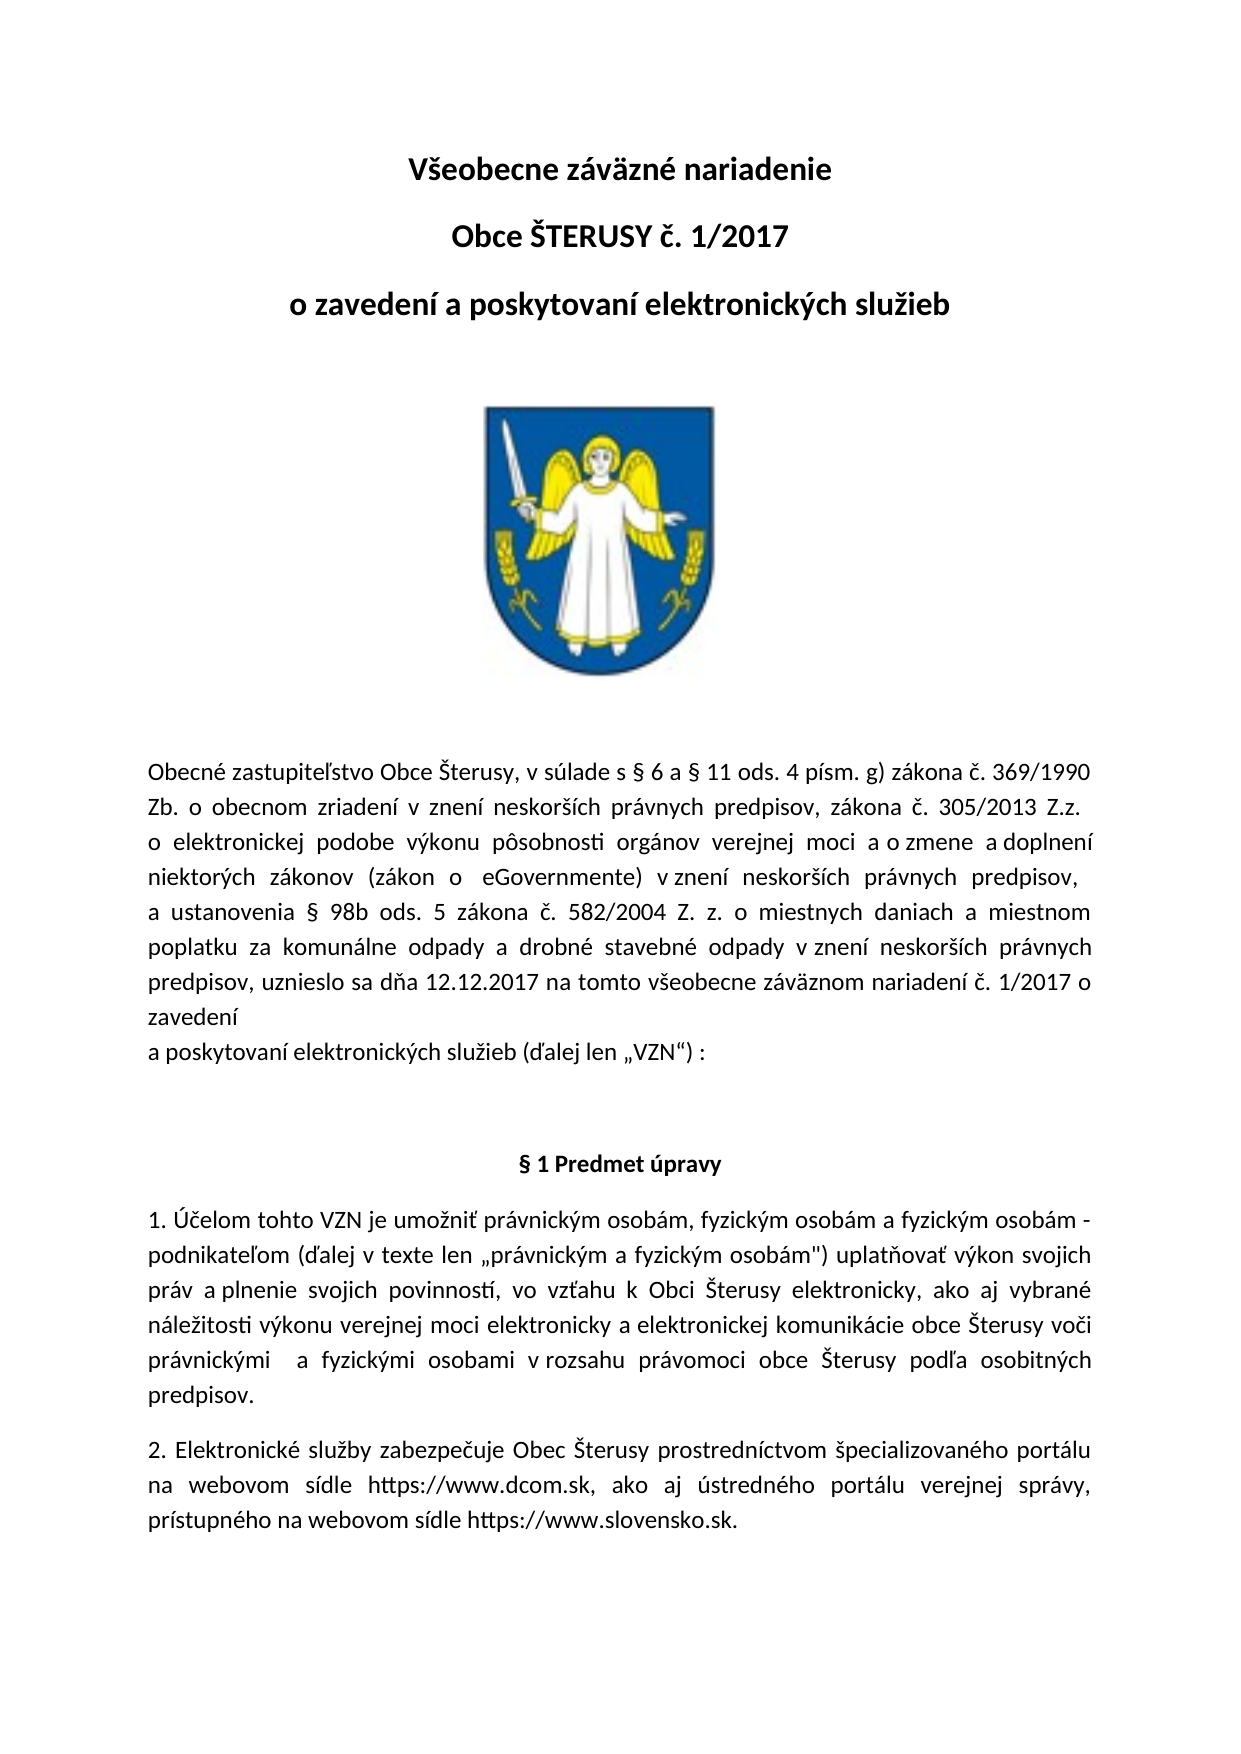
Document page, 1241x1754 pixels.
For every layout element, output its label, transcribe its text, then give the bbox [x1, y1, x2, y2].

text § 1 Predmet úpravy [148, 1148, 1093, 1178]
text o zavedení a poskytovaní elektronických služieb [148, 283, 1093, 323]
text Všeobecne záväzné nariadenie [148, 148, 1093, 188]
text Obecné zastupiteľstvo Obce Šterusy, v súlade s § 6 a § 11 ods. 4 písm. g) zákona č. 369/1990 Zb. o obecnom zriadení v znení neskorších právnych predpisov, zákona č. 305/2013 Z.z. o elektronickej podobe výkonu pôsobnosti orgánov verejnej moci a o zmene a doplnení niektorých zákonov (zákon o eGovernmente) v znení neskorších právnych predpisov, a ustanovenia § 98b ods. 5 zákona č. 582/2004 Z. z. o miestnych daniach a miestnom poplatku za komunálne odpady a drobné stavebné odpady v znení neskorších právnych predpisov, uznieslo sa dňa 12.12.2017 na tomto všeobecne záväznom nariadení č. 1/2017 o zavedení a poskytovaní elektronických služieb (ďalej len „VZN“) : [148, 756, 1093, 1067]
text 2. Elektronické služby zabezpečuje Obec Šterusy prostredníctvom špecializovaného portálu na webovom sídle https://www.dcom.sk, ako aj ústredného portálu verejnej správy, prístupného na webovom sídle https://www.slovensko.sk. [148, 1435, 1093, 1535]
text Obce ŠTERUSY č. 1/2017 [148, 215, 1093, 256]
text 1. Účelom tohto VZN je umožniť právnickým osobám, fyzickým osobám a fyzickým osobám - podnikateľom (ďalej v texte len „právnickým a fyzickým osobám") uplatňovať výkon svojich práv a plnenie svojich povinností, vo vzťahu k Obci Šterusy elektronicky, ako aj vybrané náležitosti výkonu verejnej moci elektronicky a elektronickej komunikácie obce Šterusy voči právnickými a fyzickými osobami v rozsahu právomoci obce Šterusy podľa osobitných predpisov. [148, 1204, 1093, 1409]
picture [482, 405, 718, 682]
